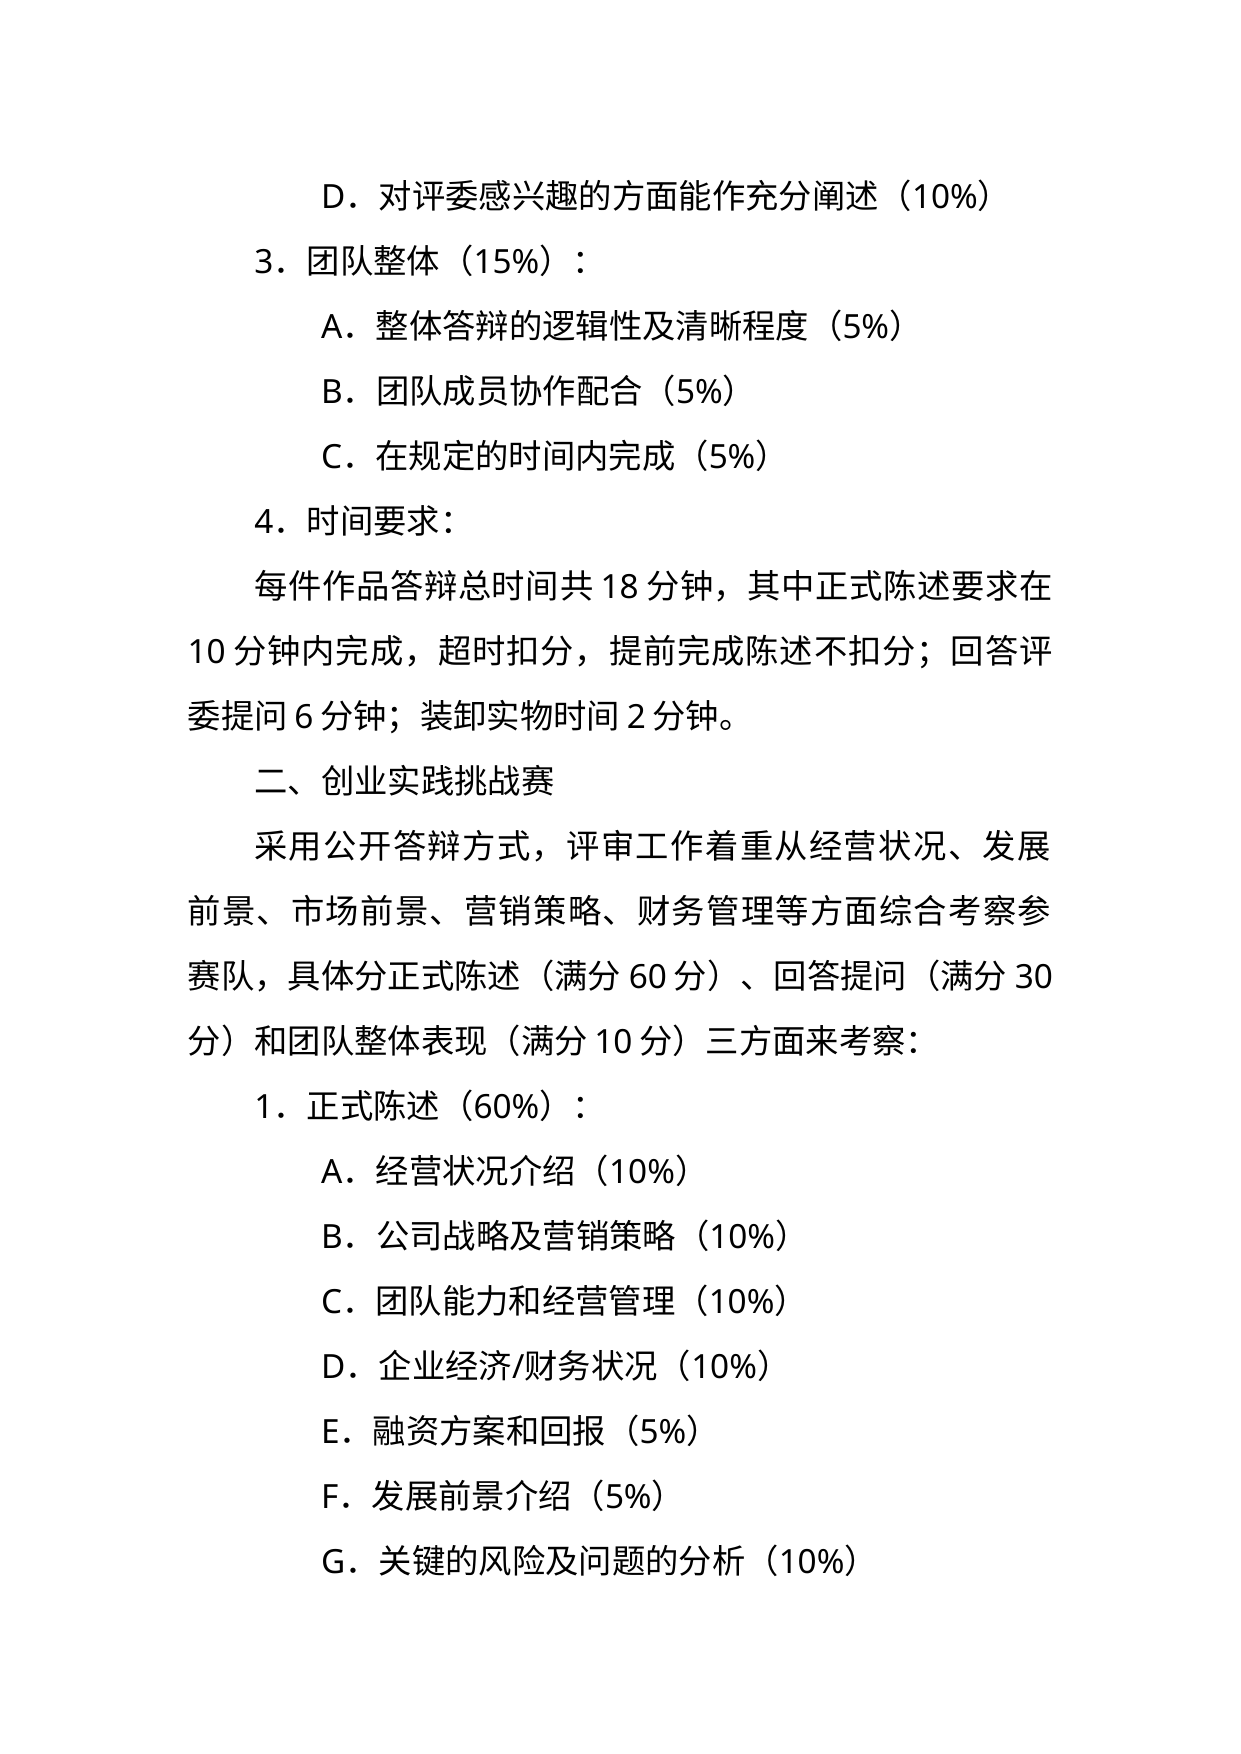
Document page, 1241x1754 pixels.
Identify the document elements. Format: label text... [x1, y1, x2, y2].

text B．团队成员协作配合（5%） [187, 357, 1053, 422]
text E．融资方案和回报（5%） [187, 1397, 1053, 1462]
text 3．团队整体（15%）： [187, 227, 1069, 292]
text 采用公开答辩方式，评审工作着重从经营状况、发展前景、市场前景、营销策略、财务管理等方面综合考察参赛队，具体分正式陈述（满分60分）、回答提问（满分30分）和团队整体表现（满分10分）三方面来考察： [187, 812, 1053, 1072]
text 二、创业实践挑战赛 [187, 747, 1053, 812]
text C．团队能力和经营管理（10%） [187, 1267, 1053, 1332]
text G．关键的风险及问题的分析（10%） [187, 1527, 1053, 1592]
text 4．时间要求： [187, 487, 1053, 552]
text F．发展前景介绍（5%） [187, 1462, 1053, 1527]
text A．经营状况介绍（10%） [187, 1137, 1053, 1202]
text A．整体答辩的逻辑性及清晰程度（5%） [187, 292, 1069, 357]
text D．企业经济/财务状况（10%） [187, 1332, 1053, 1397]
text 1．正式陈述（60%）： [187, 1072, 1053, 1137]
text C．在规定的时间内完成（5%） [187, 422, 1053, 487]
text 每件作品答辩总时间共18分钟，其中正式陈述要求在10分钟内完成，超时扣分，提前完成陈述不扣分；回答评委提问6分钟；装卸实物时间2分钟。 [187, 552, 1053, 747]
text B．公司战略及营销策略（10%） [187, 1202, 1053, 1267]
text D．对评委感兴趣的方面能作充分阐述（10%） [187, 162, 1090, 227]
